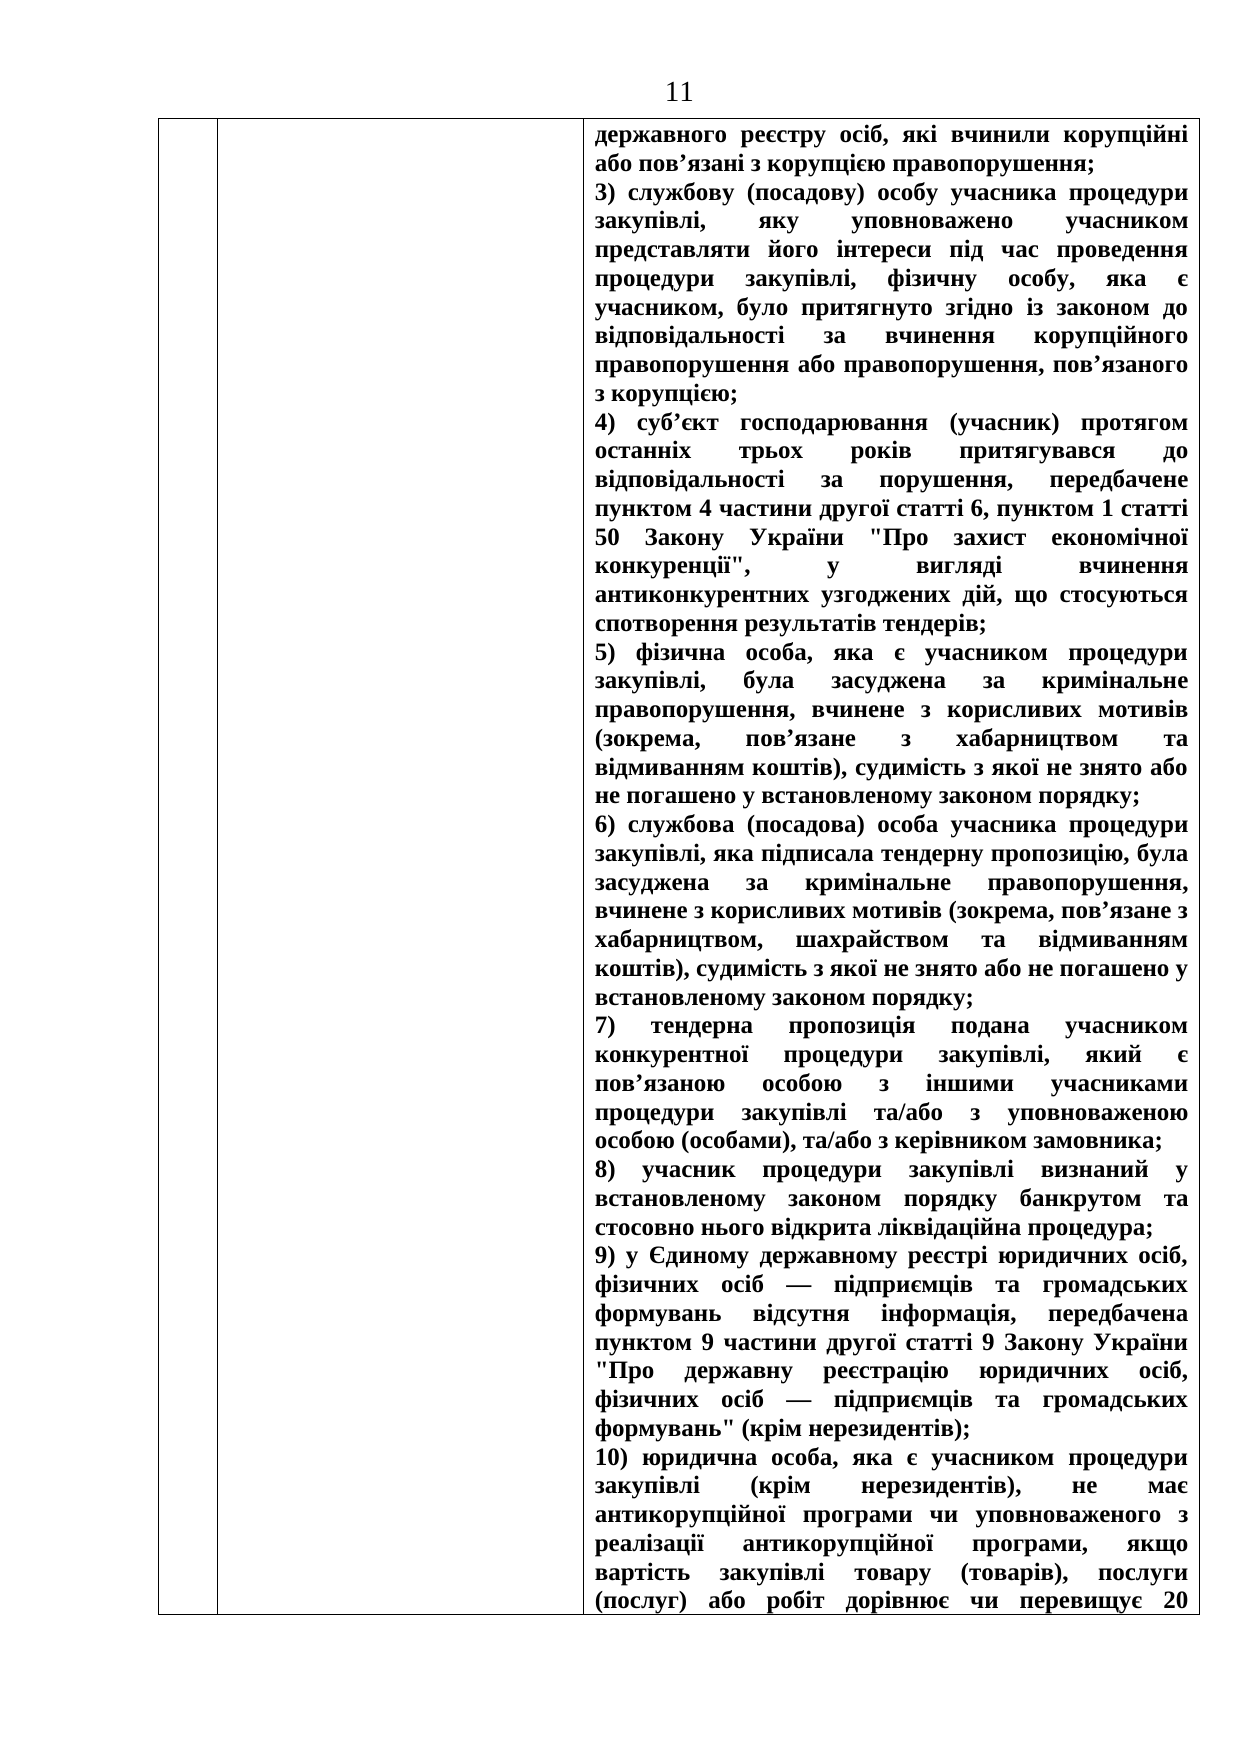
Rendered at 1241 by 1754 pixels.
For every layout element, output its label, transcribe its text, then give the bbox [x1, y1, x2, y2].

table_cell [218, 119, 583, 1614]
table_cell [584, 119, 1199, 1614]
table_cell 4 [159, 119, 217, 1614]
